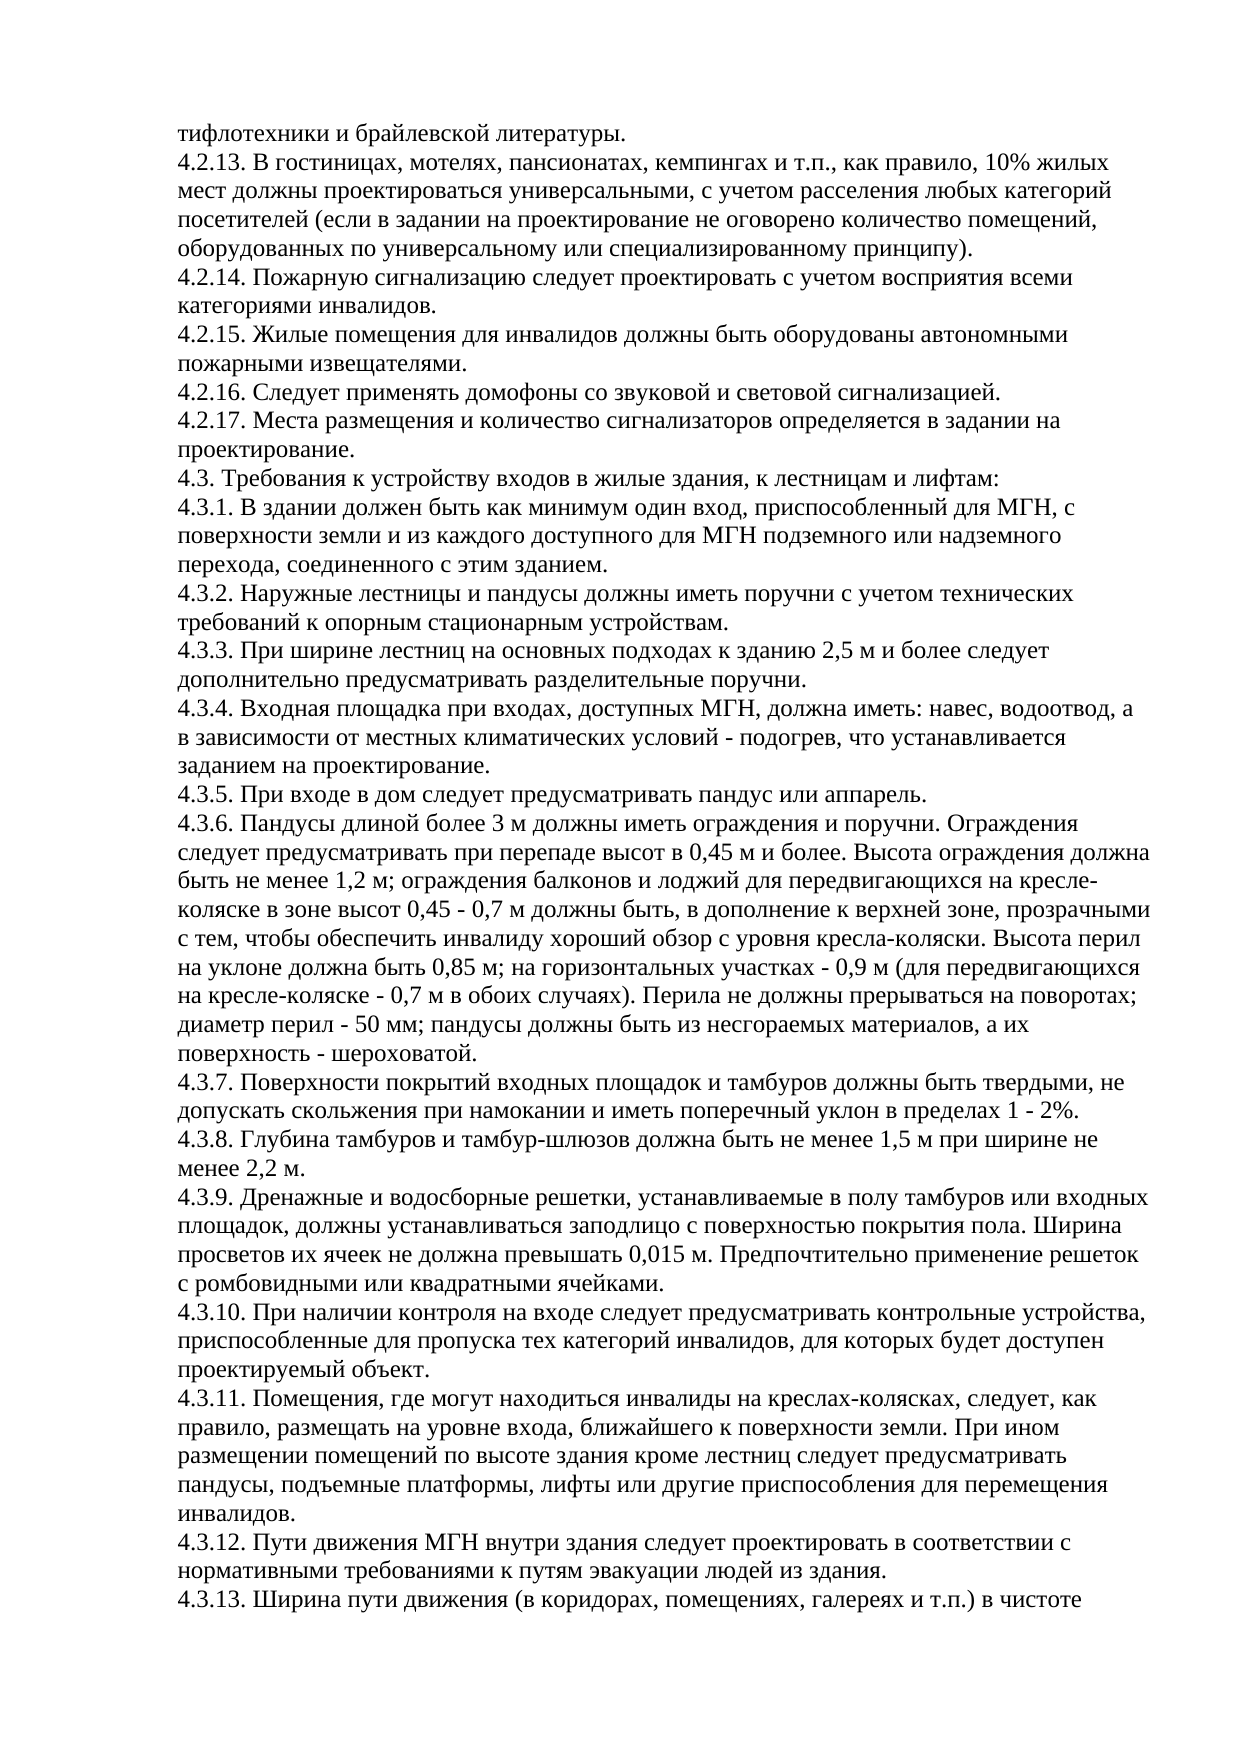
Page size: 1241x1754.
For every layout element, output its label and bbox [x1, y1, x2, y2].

text [177, 118, 1152, 1613]
